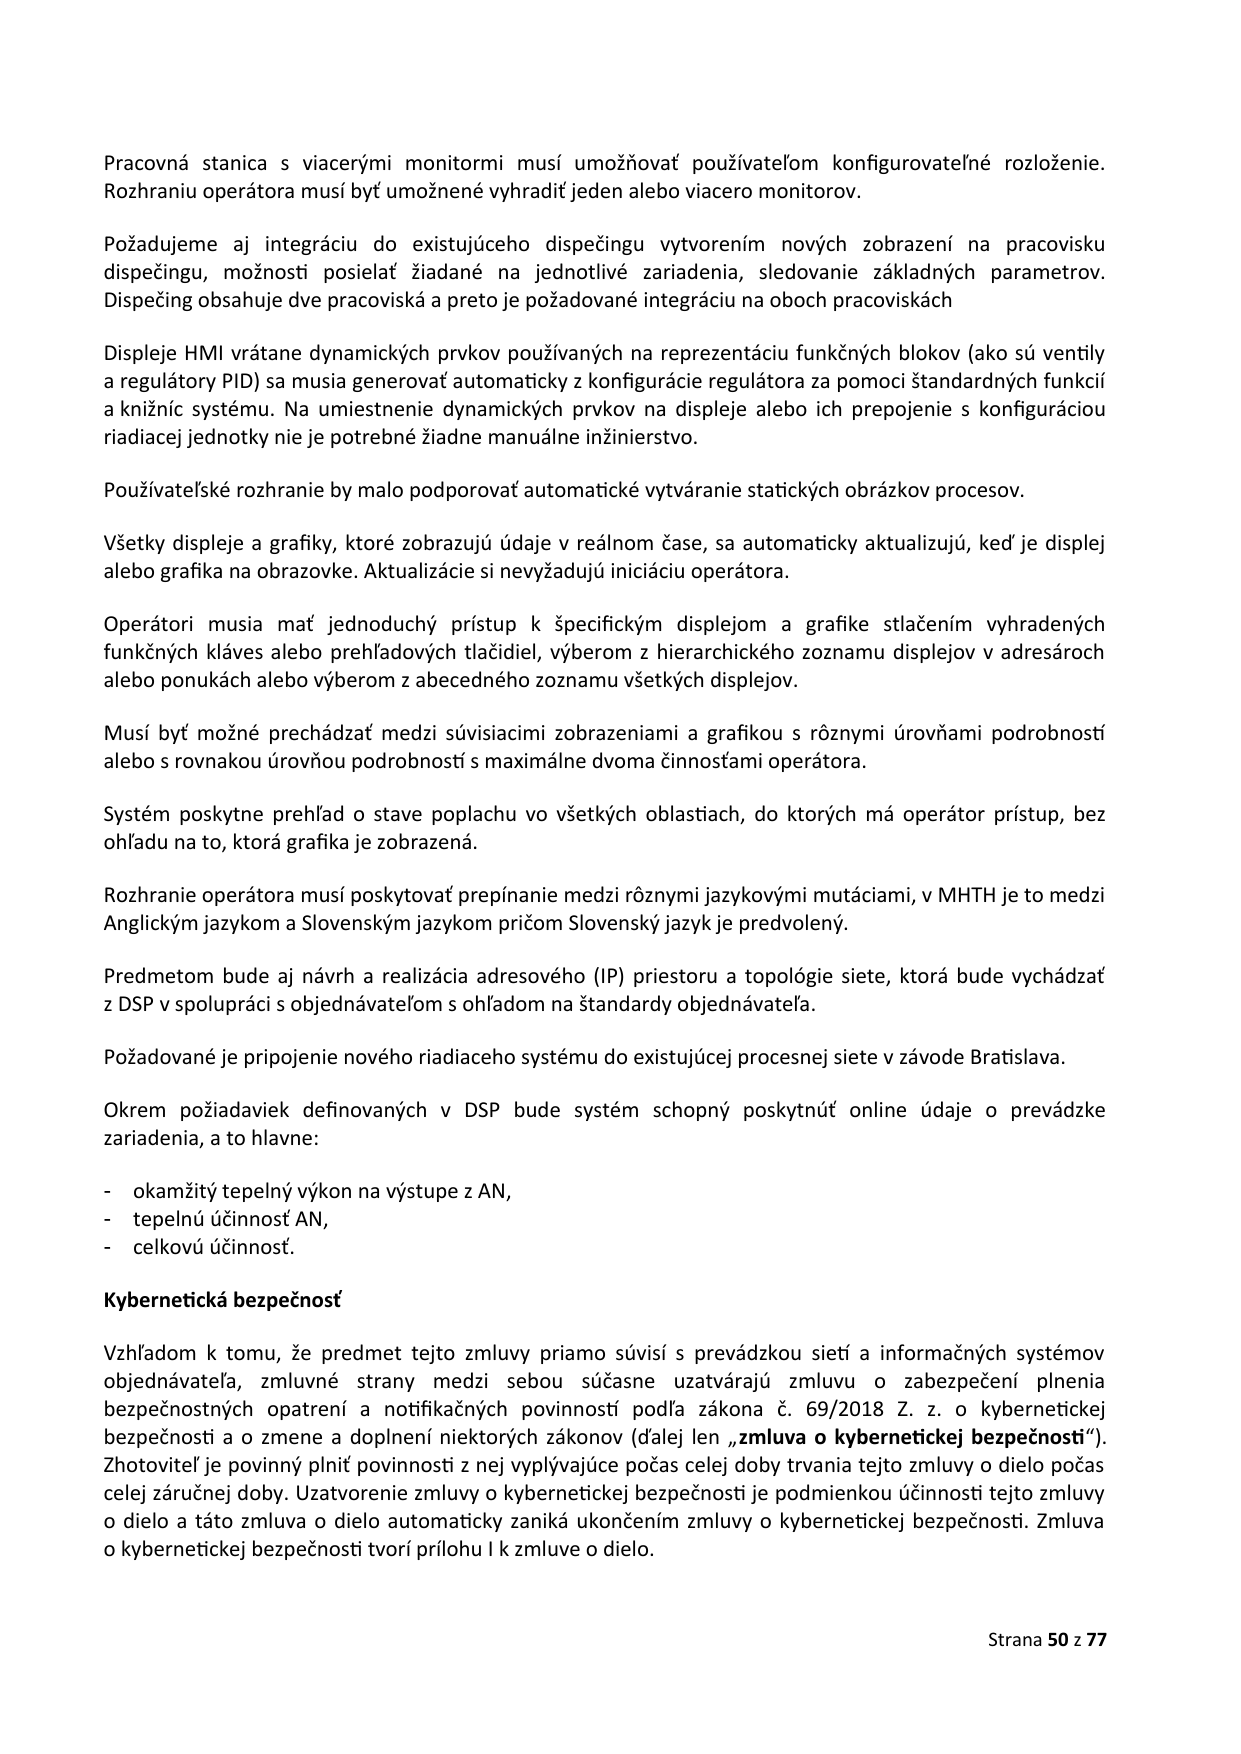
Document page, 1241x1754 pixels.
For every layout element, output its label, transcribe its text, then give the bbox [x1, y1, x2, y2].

text Všetky displeje a grafiky, ktoré zobrazujú údaje v reálnom čase, sa automaticky aktualizujú, keď je displej alebo grafika na obrazovke. Aktualizácie si nevyžadujú iniciáciu operátora. [103, 528, 1107, 584]
text Požadujeme aj integráciu do existujúceho dispečingu vytvorením nových zobrazení na pracovisku dispečingu, možnosti posielať žiadané na jednotlivé zariadenia, sledovanie základných parametrov. Dispečing obsahuje dve pracoviská a preto je požadované integráciu na oboch pracoviskách [103, 229, 1107, 313]
list celkovú účinnosť. [103, 1232, 1107, 1260]
list okamžitý tepelný výkon na výstupe z AN, [103, 1176, 1107, 1204]
text Kybernetická bezpečnosť [103, 1285, 1107, 1313]
text Požadované je pripojenie nového riadiaceho systému do existujúcej procesnej siete v závode Bratislava. [103, 1042, 1107, 1070]
text Predmetom bude aj návrh a realizácia adresového (IP) priestoru a topológie siete, ktorá bude vychádzať z DSP v spolupráci s objednávateľom s ohľadom na štandardy objednávateľa. [103, 961, 1107, 1017]
text Systém poskytne prehľad o stave poplachu vo všetkých oblastiach, do ktorých má operátor prístup, bez ohľadu na to, ktorá grafika je zobrazená. [103, 799, 1107, 855]
text Používateľské rozhranie by malo podporovať automatické vytváranie statických obrázkov procesov. [103, 475, 1107, 503]
text Displeje HMI vrátane dynamických prvkov používaných na reprezentáciu funkčných blokov (ako sú ventily a regulátory PID) sa musia generovať automaticky z konfigurácie regulátora za pomoci štandardných funkcií a knižníc systému. Na umiestnenie dynamických prvkov na displeje alebo ich prepojenie s konfiguráciou riadiacej jednotky nie je potrebné žiadne manuálne inžinierstvo. [103, 338, 1107, 450]
text Vzhľadom k tomu, že predmet tejto zmluvy priamo súvisí s prevádzkou sietí a informačných systémov objednávateľa, zmluvné strany medzi sebou súčasne uzatvárajú zmluvu o zabezpečení plnenia bezpečnostných opatrení a notifikačných povinností podľa zákona č. 69/2018 Z. z. o kybernetickej bezpečnosti a o zmene a doplnení niektorých zákonov (ďalej len „zmluva o kybernetickej bezpečnosti“). Zhotoviteľ je povinný plniť povinnosti z nej vyplývajúce počas celej doby trvania tejto zmluvy o dielo počas celej záručnej doby. Uzatvorenie zmluvy o kybernetickej bezpečnosti je podmienkou účinnosti tejto zmluvy o dielo a táto zmluva o dielo automaticky zaniká ukončením zmluvy o kybernetickej bezpečnosti. Zmluva o kybernetickej bezpečnosti tvorí prílohu I k zmluve o dielo. [103, 1338, 1107, 1562]
text Operátori musia mať jednoduchý prístup k špecifickým displejom a grafike stlačením vyhradených funkčných kláves alebo prehľadových tlačidiel, výberom z hierarchického zoznamu displejov v adresároch alebo ponukách alebo výberom z abecedného zoznamu všetkých displejov. [103, 609, 1107, 693]
text Musí byť možné prechádzať medzi súvisiacimi zobrazeniami a grafikou s rôznymi úrovňami podrobností alebo s rovnakou úrovňou podrobností s maximálne dvoma činnosťami operátora. [103, 718, 1107, 774]
list tepelnú účinnosť AN, [103, 1204, 1107, 1232]
text Rozhranie operátora musí poskytovať prepínanie medzi rôznymi jazykovými mutáciami, v MHTH je to medzi Anglickým jazykom a Slovenským jazykom pričom Slovenský jazyk je predvolený. [103, 880, 1107, 936]
text Okrem požiadaviek definovaných v DSP bude systém schopný poskytnúť online údaje o prevádzke zariadenia, a to hlavne: [103, 1095, 1107, 1151]
text Pracovná stanica s viacerými monitormi musí umožňovať používateľom konfigurovateľné rozloženie. Rozhraniu operátora musí byť umožnené vyhradiť jeden alebo viacero monitorov. [103, 148, 1107, 204]
